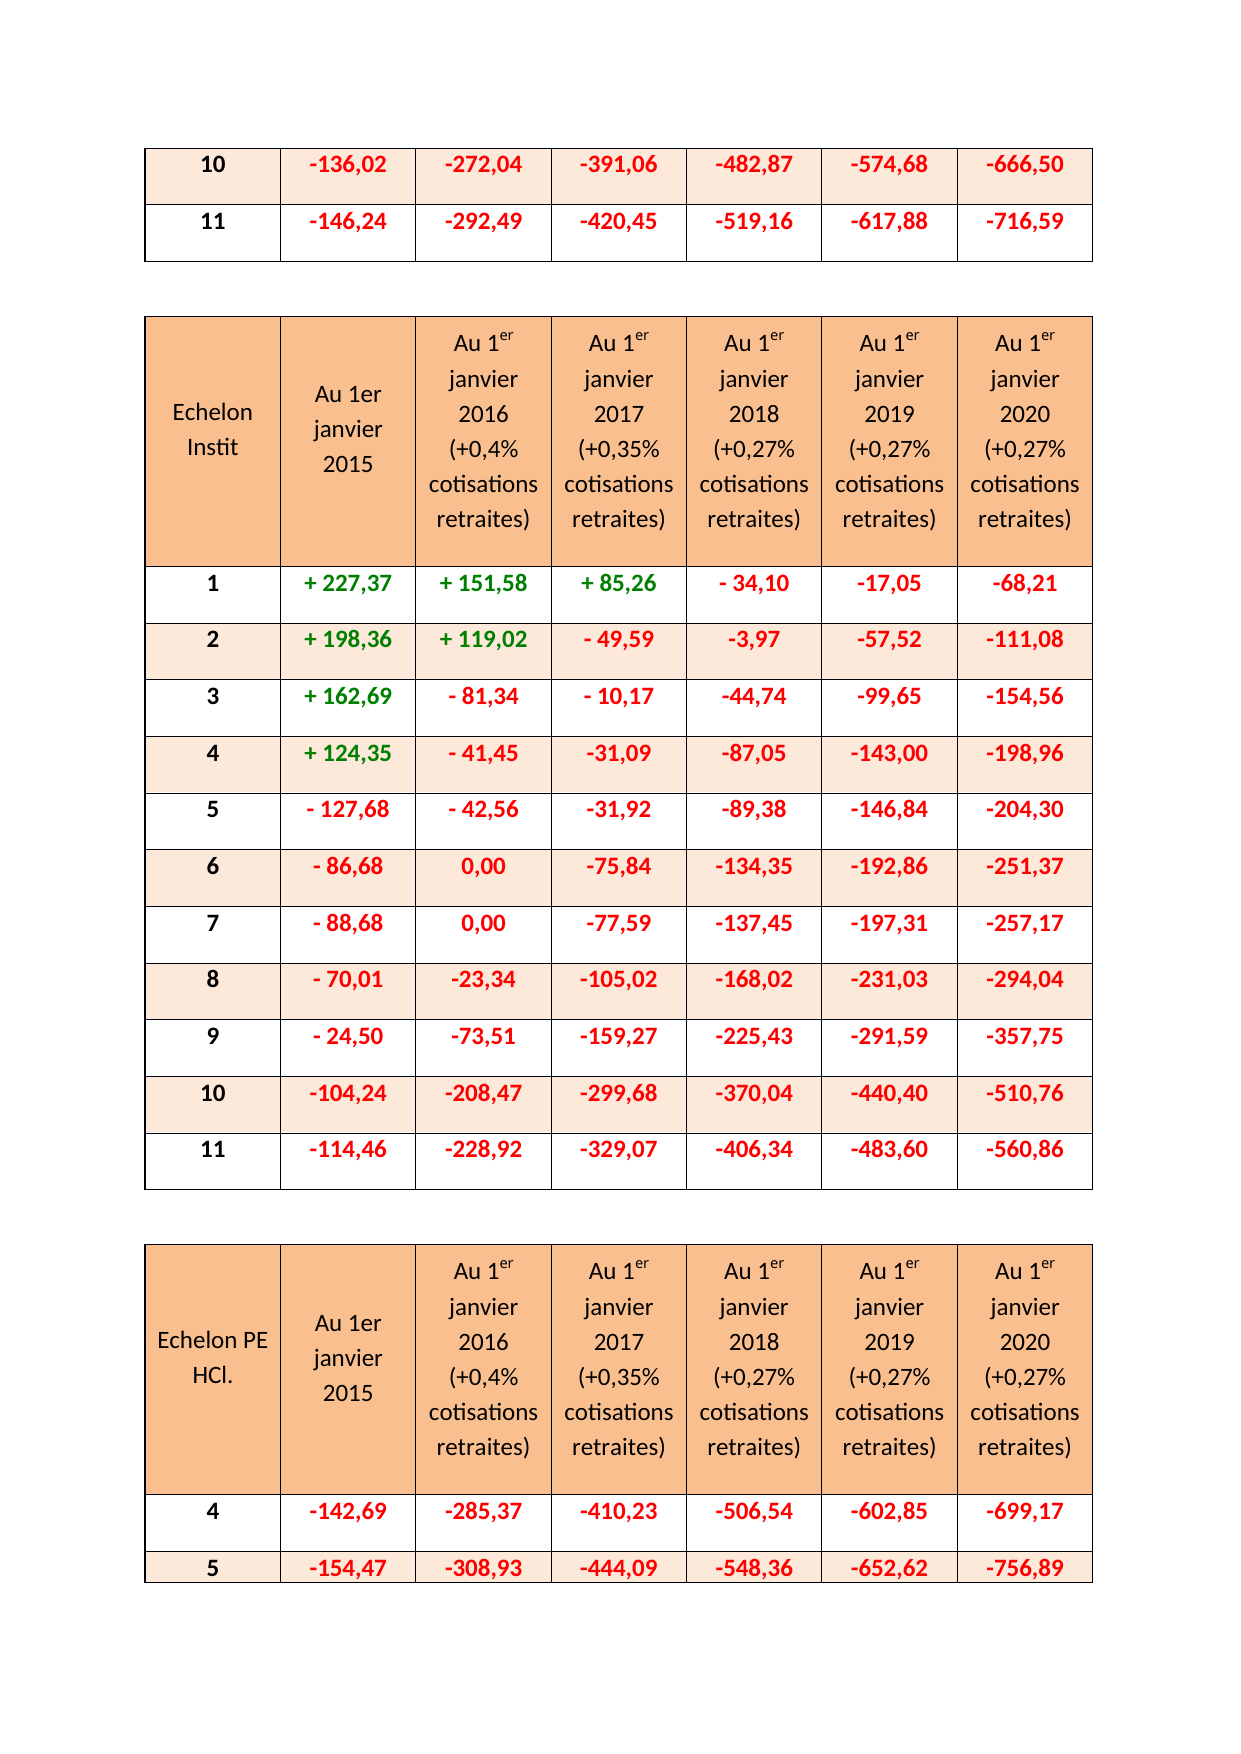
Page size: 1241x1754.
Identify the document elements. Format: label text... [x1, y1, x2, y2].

table_header Au 1er janvier 2018 (+0,27% cotisations retraites) [687, 317, 821, 566]
table_cell - 42,56 [416, 794, 551, 849]
table_header Au 1er janvier 2016 (+0,4% cotisations retraites) [416, 1245, 551, 1494]
table_header Au 1er janvier 2020 (+0,27% cotisations retraites) [958, 1245, 1092, 1494]
table_cell -225,43 [687, 1020, 821, 1076]
table_cell - 34,10 [687, 567, 821, 622]
table_cell -257,17 [958, 907, 1092, 962]
table_cell -506,54 [687, 1495, 821, 1551]
table_header Au 1er janvier 2020 (+0,27% cotisations retraites) [958, 317, 1092, 566]
table_header Au 1er janvier 2019 (+0,27% cotisations retraites) [822, 1245, 957, 1494]
table_cell -136,02 [281, 149, 415, 204]
table_cell -440,40 [822, 1077, 957, 1132]
table_cell -756,89 [958, 1552, 1092, 1582]
table_cell - 88,68 [281, 907, 415, 962]
table_cell -75,84 [552, 850, 686, 906]
table_cell -68,21 [958, 567, 1092, 622]
table_cell 7 [146, 907, 280, 962]
table_cell -444,09 [552, 1552, 686, 1582]
table_cell 5 [146, 1552, 280, 1582]
table_cell -99,65 [822, 680, 957, 736]
table_cell -251,37 [958, 850, 1092, 906]
table_cell -519,16 [687, 205, 821, 261]
table_cell 11 [146, 1134, 280, 1189]
table_cell -142,69 [281, 1495, 415, 1551]
table_cell -560,86 [958, 1134, 1092, 1189]
table_cell -291,59 [822, 1020, 957, 1076]
table_cell 10 [146, 149, 280, 204]
table_cell -716,59 [958, 205, 1092, 261]
table_header Au 1er janvier 2015 [281, 1245, 415, 1494]
table_cell -299,68 [552, 1077, 686, 1132]
table_cell - 10,17 [552, 680, 686, 736]
table_cell 1 [146, 567, 280, 622]
table_cell -482,87 [687, 149, 821, 204]
table_header Au 1er janvier 2018 (+0,27% cotisations retraites) [687, 1245, 821, 1494]
table_cell + 85,26 [552, 567, 686, 622]
table_cell -329,07 [552, 1134, 686, 1189]
table_cell 11 [146, 205, 280, 261]
table_cell + 162,69 [281, 680, 415, 736]
table_cell -23,34 [416, 964, 551, 1019]
table_cell + 119,02 [416, 624, 551, 679]
table_cell -272,04 [416, 149, 551, 204]
table_header Au 1er janvier 2019 (+0,27% cotisations retraites) [822, 317, 957, 566]
table_cell -231,03 [822, 964, 957, 1019]
table_cell 8 [146, 964, 280, 1019]
table_cell -420,45 [552, 205, 686, 261]
table_cell -87,05 [687, 737, 821, 792]
table_cell -666,50 [958, 149, 1092, 204]
table_cell 5 [146, 794, 280, 849]
table_cell 4 [146, 1495, 280, 1551]
table_cell -114,46 [281, 1134, 415, 1189]
table_cell 2 [146, 624, 280, 679]
table_cell -548,36 [687, 1552, 821, 1582]
table_cell -31,92 [552, 794, 686, 849]
table_cell -410,23 [552, 1495, 686, 1551]
table_cell -89,38 [687, 794, 821, 849]
table_cell -137,45 [687, 907, 821, 962]
table_cell -17,05 [822, 567, 957, 622]
table_cell -204,30 [958, 794, 1092, 849]
table_cell -699,17 [958, 1495, 1092, 1551]
table_cell - 24,50 [281, 1020, 415, 1076]
table_cell 10 [146, 1077, 280, 1132]
table_cell -104,24 [281, 1077, 415, 1132]
table_cell - 70,01 [281, 964, 415, 1019]
table_cell - 86,68 [281, 850, 415, 906]
table_cell -198,96 [958, 737, 1092, 792]
table_cell -197,31 [822, 907, 957, 962]
table_cell -143,00 [822, 737, 957, 792]
table_cell 6 [146, 850, 280, 906]
table_cell -370,04 [687, 1077, 821, 1132]
table_cell -146,84 [822, 794, 957, 849]
table_cell -77,59 [552, 907, 686, 962]
table_cell -617,88 [822, 205, 957, 261]
table_header Au 1er janvier 2016 (+0,4% cotisations retraites) [416, 317, 551, 566]
table_cell 4 [146, 737, 280, 792]
table_cell -285,37 [416, 1495, 551, 1551]
table_cell -57,52 [822, 624, 957, 679]
table_cell -44,74 [687, 680, 821, 736]
table_cell - 41,45 [416, 737, 551, 792]
table_cell -159,27 [552, 1020, 686, 1076]
table_header Au 1er janvier 2015 [281, 317, 415, 566]
table_cell + 151,58 [416, 567, 551, 622]
table_cell - 81,34 [416, 680, 551, 736]
table_cell -111,08 [958, 624, 1092, 679]
table_cell -73,51 [416, 1020, 551, 1076]
table_cell 9 [146, 1020, 280, 1076]
table_header Au 1er janvier 2017 (+0,35% cotisations retraites) [552, 1245, 686, 1494]
table_cell 0,00 [416, 907, 551, 962]
table_cell -308,93 [416, 1552, 551, 1582]
table_cell + 198,36 [281, 624, 415, 679]
table_cell -357,75 [958, 1020, 1092, 1076]
table_cell - 127,68 [281, 794, 415, 849]
table_cell 0,00 [416, 850, 551, 906]
table_cell -292,49 [416, 205, 551, 261]
table_cell -294,04 [958, 964, 1092, 1019]
table_cell -574,68 [822, 149, 957, 204]
table_cell -154,47 [281, 1552, 415, 1582]
table_cell -406,34 [687, 1134, 821, 1189]
table_cell -134,35 [687, 850, 821, 906]
table_cell 3 [146, 680, 280, 736]
table_cell -652,62 [822, 1552, 957, 1582]
table_cell + 227,37 [281, 567, 415, 622]
table_cell -3,97 [687, 624, 821, 679]
table_cell -483,60 [822, 1134, 957, 1189]
table_cell - 49,59 [552, 624, 686, 679]
table_cell + 124,35 [281, 737, 415, 792]
table_cell -146,24 [281, 205, 415, 261]
table_cell -105,02 [552, 964, 686, 1019]
table_cell -31,09 [552, 737, 686, 792]
table_cell -154,56 [958, 680, 1092, 736]
table_header Au 1er janvier 2017 (+0,35% cotisations retraites) [552, 317, 686, 566]
table_header Echelon PE HCl. [146, 1245, 280, 1494]
table_cell -391,06 [552, 149, 686, 204]
table_cell -168,02 [687, 964, 821, 1019]
table_cell -602,85 [822, 1495, 957, 1551]
table_header Echelon Instit [146, 317, 280, 566]
table_cell -510,76 [958, 1077, 1092, 1132]
table_cell -192,86 [822, 850, 957, 906]
table_cell -228,92 [416, 1134, 551, 1189]
table_cell -208,47 [416, 1077, 551, 1132]
